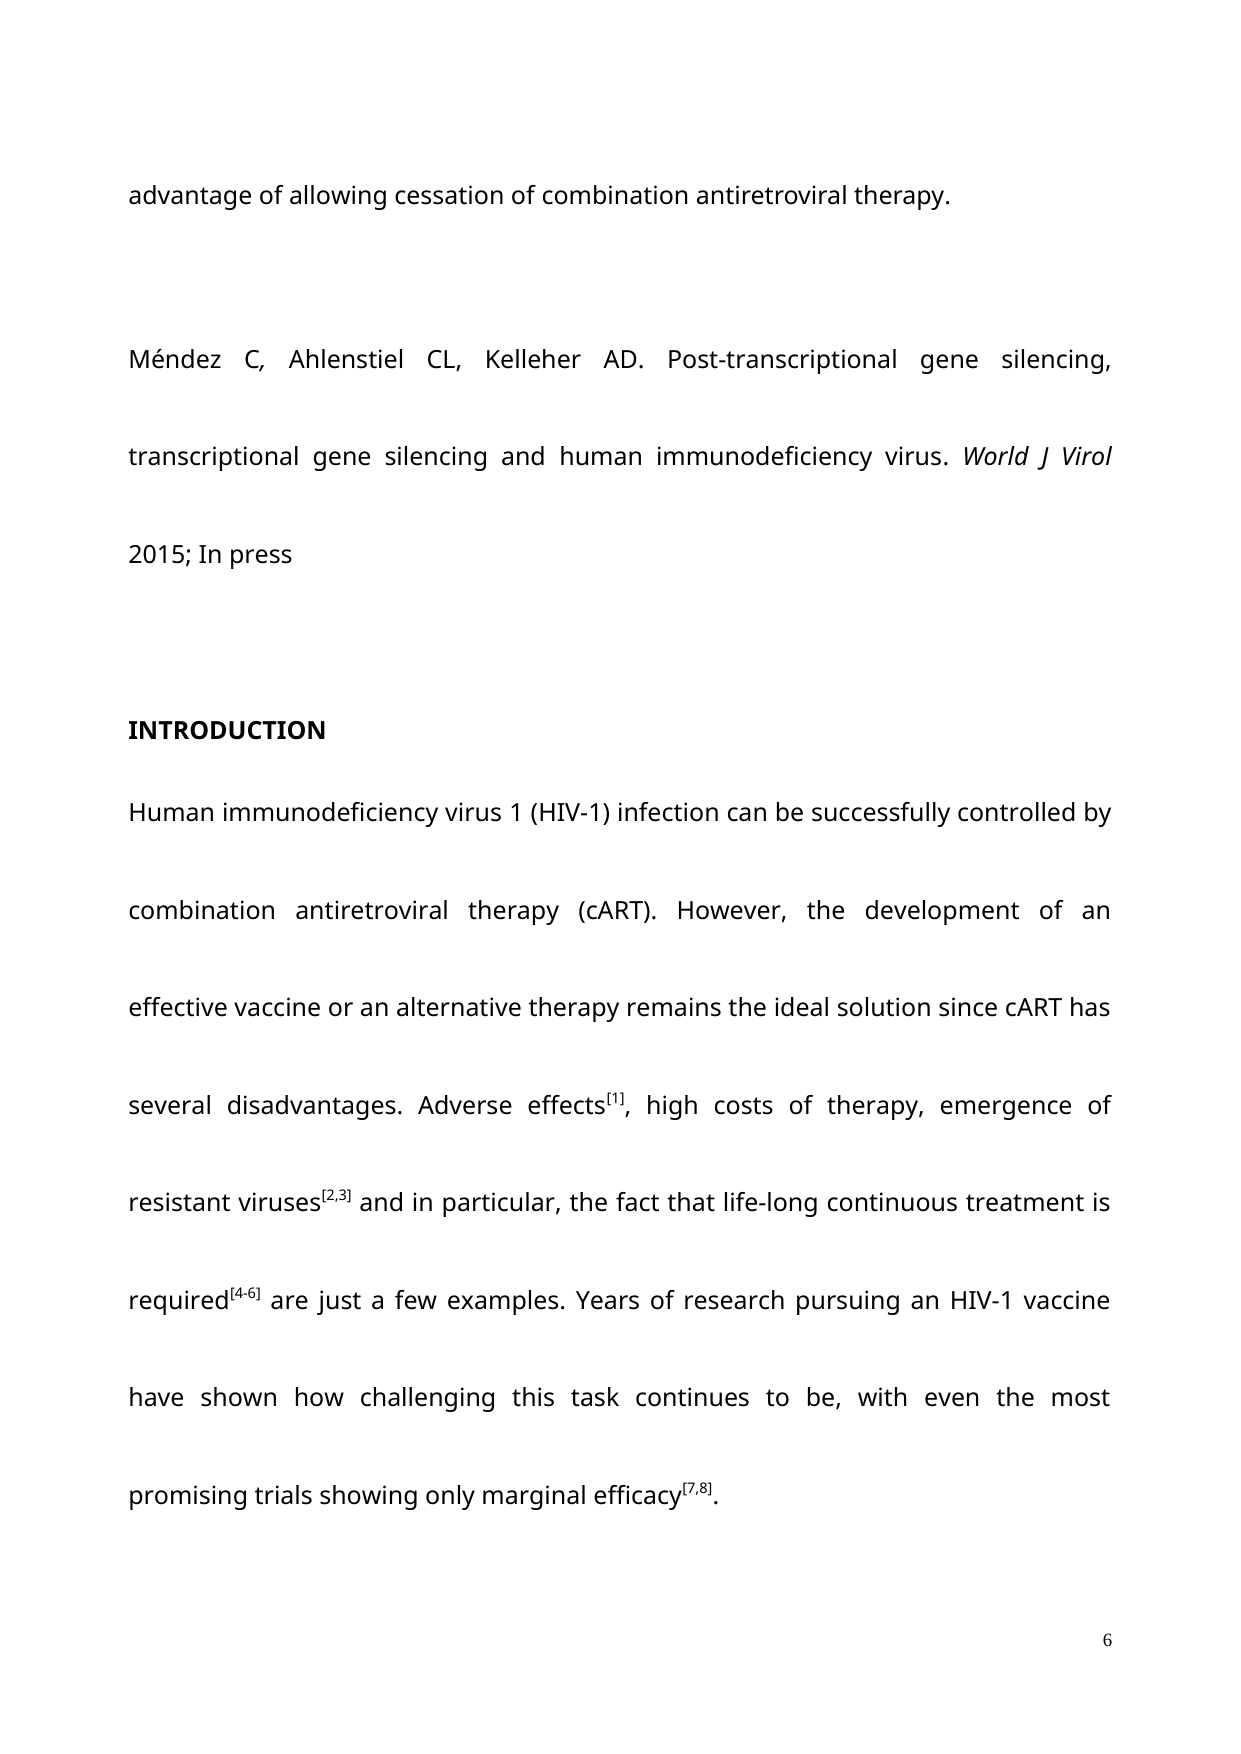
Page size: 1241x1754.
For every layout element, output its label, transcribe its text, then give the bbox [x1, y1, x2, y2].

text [128, 162, 1112, 227]
text INTRODUCTION [128, 697, 1112, 762]
text Human immunodeficiency virus 1 (HIV-1) infection can be successfully controlled by combination antiretroviral therapy (cART). However, the development of an effective vaccine or an alternative therapy remains the ideal solution since cART has several disadvantages. Adverse effects[1], high costs of therapy, emergence of resistant viruses[2,3] and in particular, the fact that life-long continuous treatment is required[4-6] are just a few examples. Years of research pursuing an HIV-1 vaccine have shown how challenging this task continues to be, with even the most promising trials showing only marginal efficacy[7,8]. [128, 779, 1112, 1527]
text Méndez C, Ahlenstiel CL, Kelleher AD. Post-transcriptional gene silencing, transcriptional gene silencing and human immunodeficiency virus. World J Virol 2015; In press [128, 326, 1112, 586]
